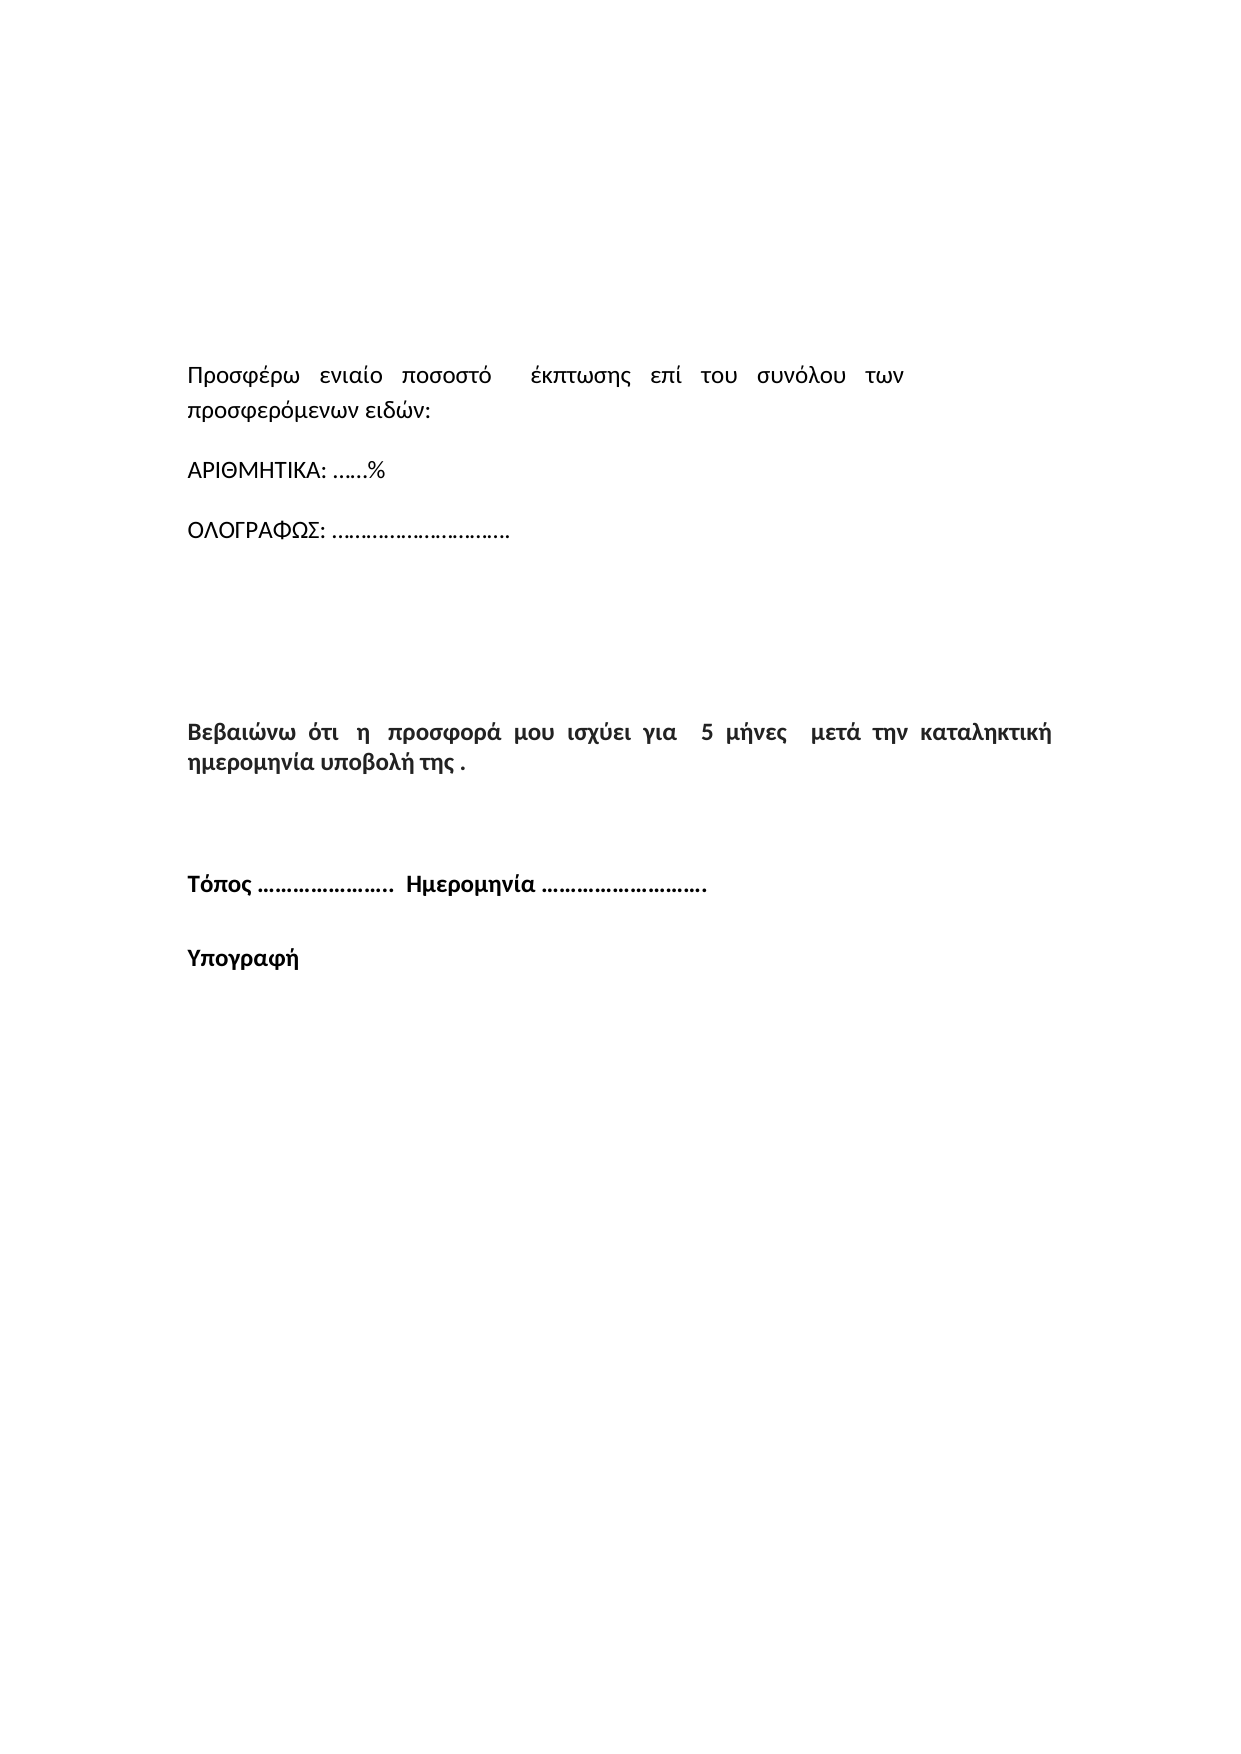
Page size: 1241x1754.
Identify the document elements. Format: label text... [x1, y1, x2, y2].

text ΑΡΙΘΜΗΤΙΚΑ: ……% [187, 454, 905, 485]
text Βεβαιώνω ότι η προσφορά μου ισχύει για 5 μήνες μετά την καταληκτική ημερομηνία υποβολή της . [187, 716, 1053, 777]
text Υπογραφή [187, 942, 1053, 973]
text Προσφέρω ενιαίο ποσοστό έκπτωσης επί του συνόλου των προσφερόμενων ειδών: [187, 359, 905, 425]
text Τόπος ………………….. Ημερομηνία ………………………. [187, 868, 1053, 899]
text ΟΛΟΓΡΑΦΩΣ: …………………………. [187, 514, 905, 545]
